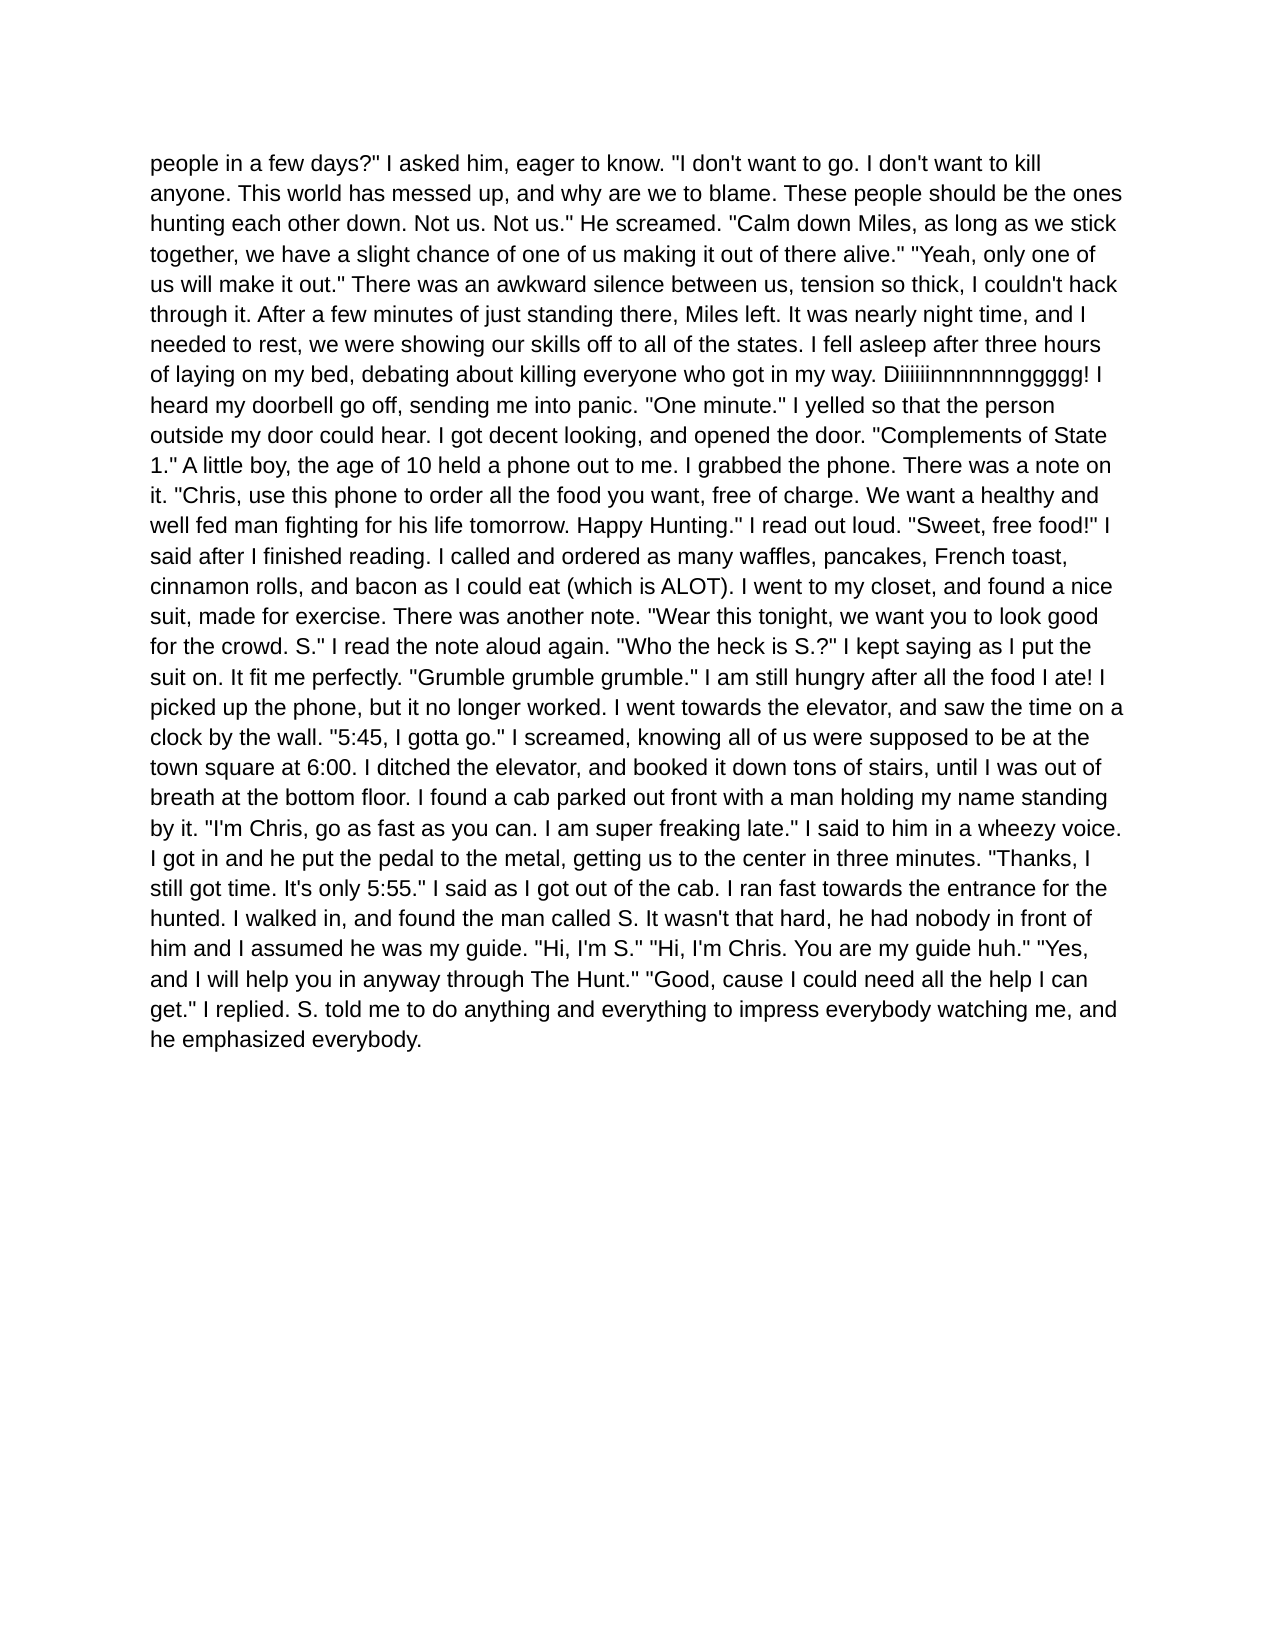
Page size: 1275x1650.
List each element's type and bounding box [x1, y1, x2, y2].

text [150, 150, 1125, 1052]
